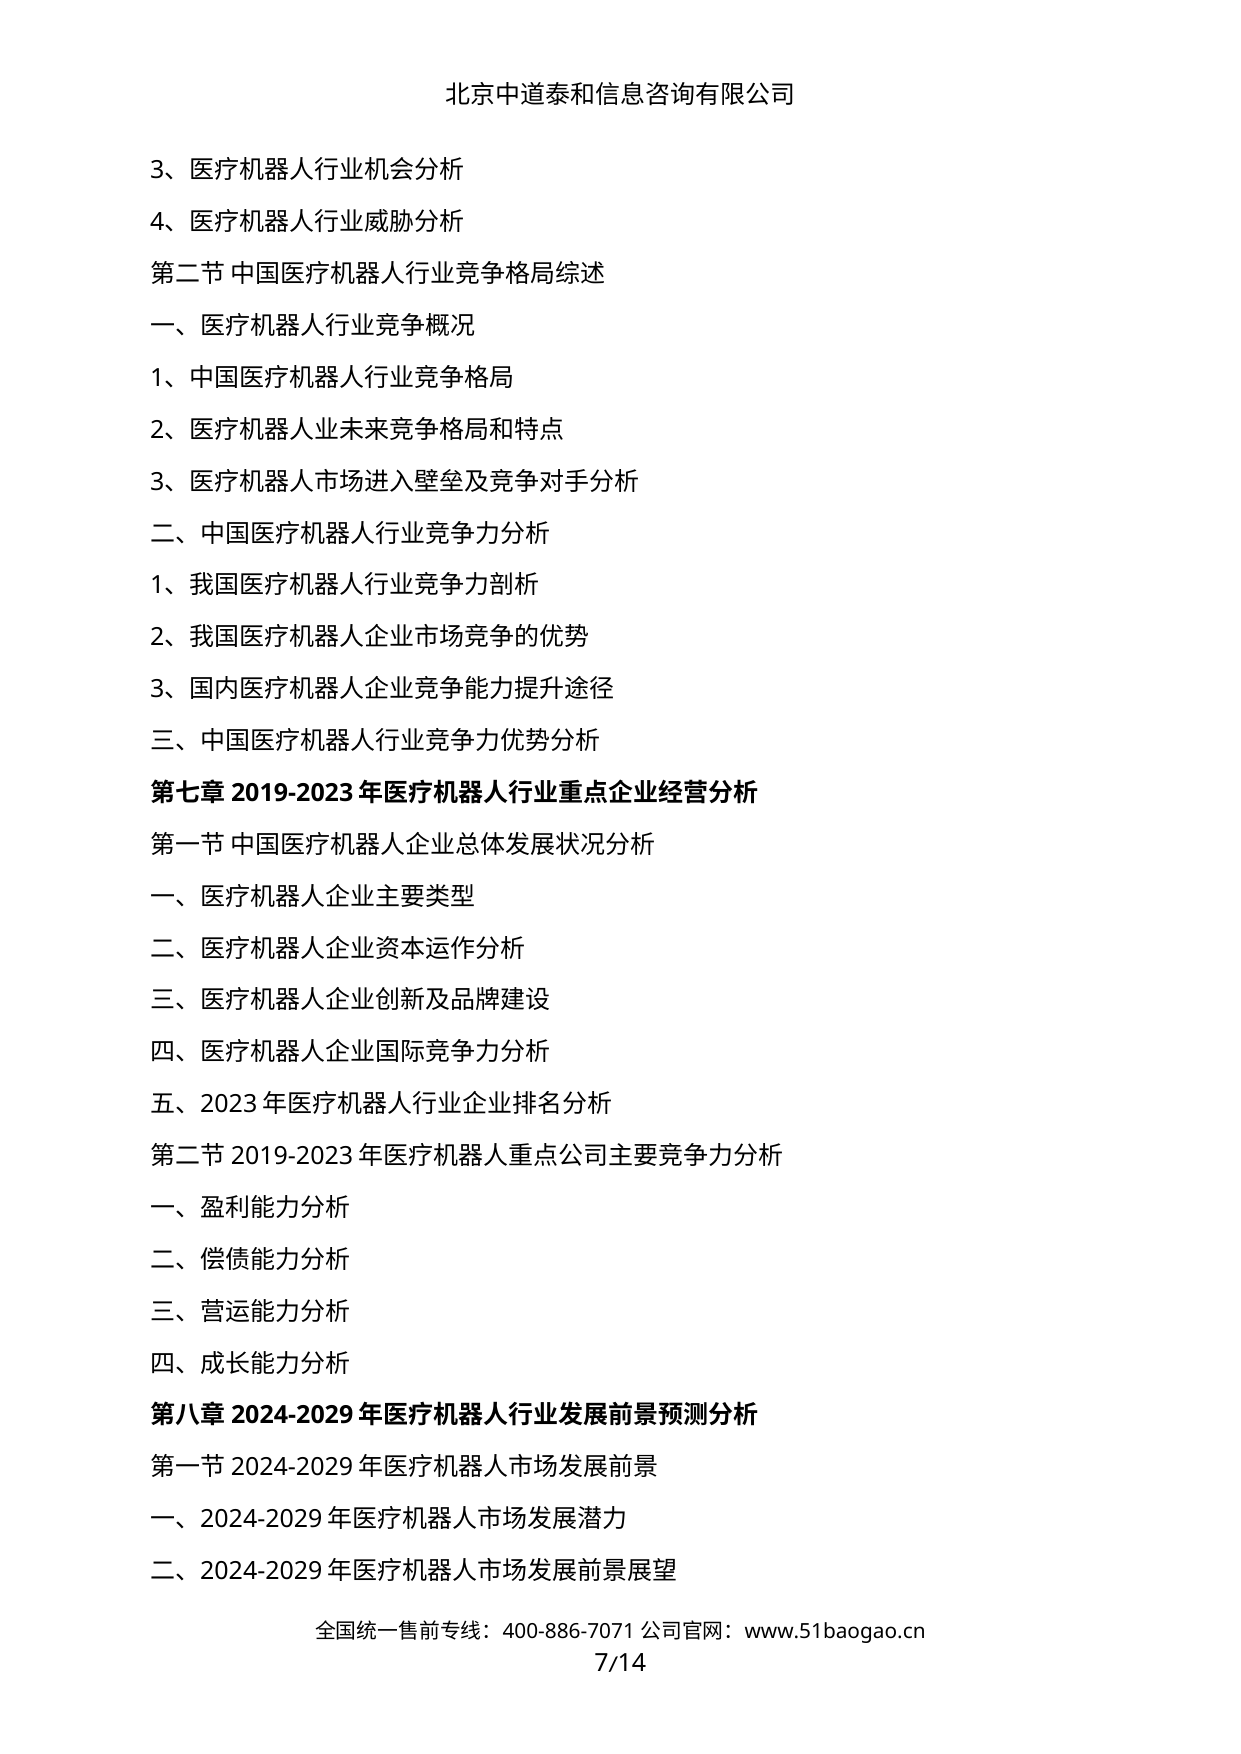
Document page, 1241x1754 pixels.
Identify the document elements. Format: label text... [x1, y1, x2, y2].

text 1、我国医疗机器人行业竞争力剖析 [150, 565, 1090, 601]
text 第七章 2019-2023年医疗机器人行业重点企业经营分析 [150, 772, 1090, 809]
text 三、中国医疗机器人行业竞争力优势分析 [150, 721, 1090, 757]
text 3、医疗机器人市场进入壁垒及竞争对手分析 [150, 461, 1090, 497]
text 2、医疗机器人业未来竞争格局和特点 [150, 409, 1090, 446]
text 第八章 2024-2029年医疗机器人行业发展前景预测分析 [150, 1395, 1090, 1431]
text 第二节 2019-2023年医疗机器人重点公司主要竞争力分析 [150, 1136, 1090, 1172]
text 二、中国医疗机器人行业竞争力分析 [150, 513, 1090, 549]
text 2、我国医疗机器人企业市场竞争的优势 [150, 617, 1090, 653]
text 一、医疗机器人行业竞争概况 [150, 306, 1090, 342]
text 3、国内医疗机器人企业竞争能力提升途径 [150, 669, 1090, 705]
text 一、2024-2029年医疗机器人市场发展潜力 [150, 1499, 1090, 1535]
text 五、2023年医疗机器人行业企业排名分析 [150, 1084, 1090, 1120]
text 二、医疗机器人企业资本运作分析 [150, 928, 1090, 964]
text 二、偿债能力分析 [150, 1239, 1090, 1276]
text 四、医疗机器人企业国际竞争力分析 [150, 1032, 1090, 1068]
text 4、医疗机器人行业威胁分析 [150, 202, 1090, 238]
text 第二节 中国医疗机器人行业竞争格局综述 [150, 254, 1090, 290]
text 一、医疗机器人企业主要类型 [150, 876, 1090, 912]
text 三、医疗机器人企业创新及品牌建设 [150, 980, 1090, 1016]
text 三、营运能力分析 [150, 1291, 1090, 1327]
text 第一节 中国医疗机器人企业总体发展状况分析 [150, 824, 1090, 861]
text 1、中国医疗机器人行业竞争格局 [150, 357, 1090, 394]
text 二、2024-2029年医疗机器人市场发展前景展望 [150, 1551, 1090, 1587]
text 四、成长能力分析 [150, 1343, 1090, 1379]
text 3、医疗机器人行业机会分析 [150, 150, 1090, 186]
text 第一节 2024-2029年医疗机器人市场发展前景 [150, 1447, 1090, 1483]
text 一、盈利能力分析 [150, 1187, 1090, 1224]
